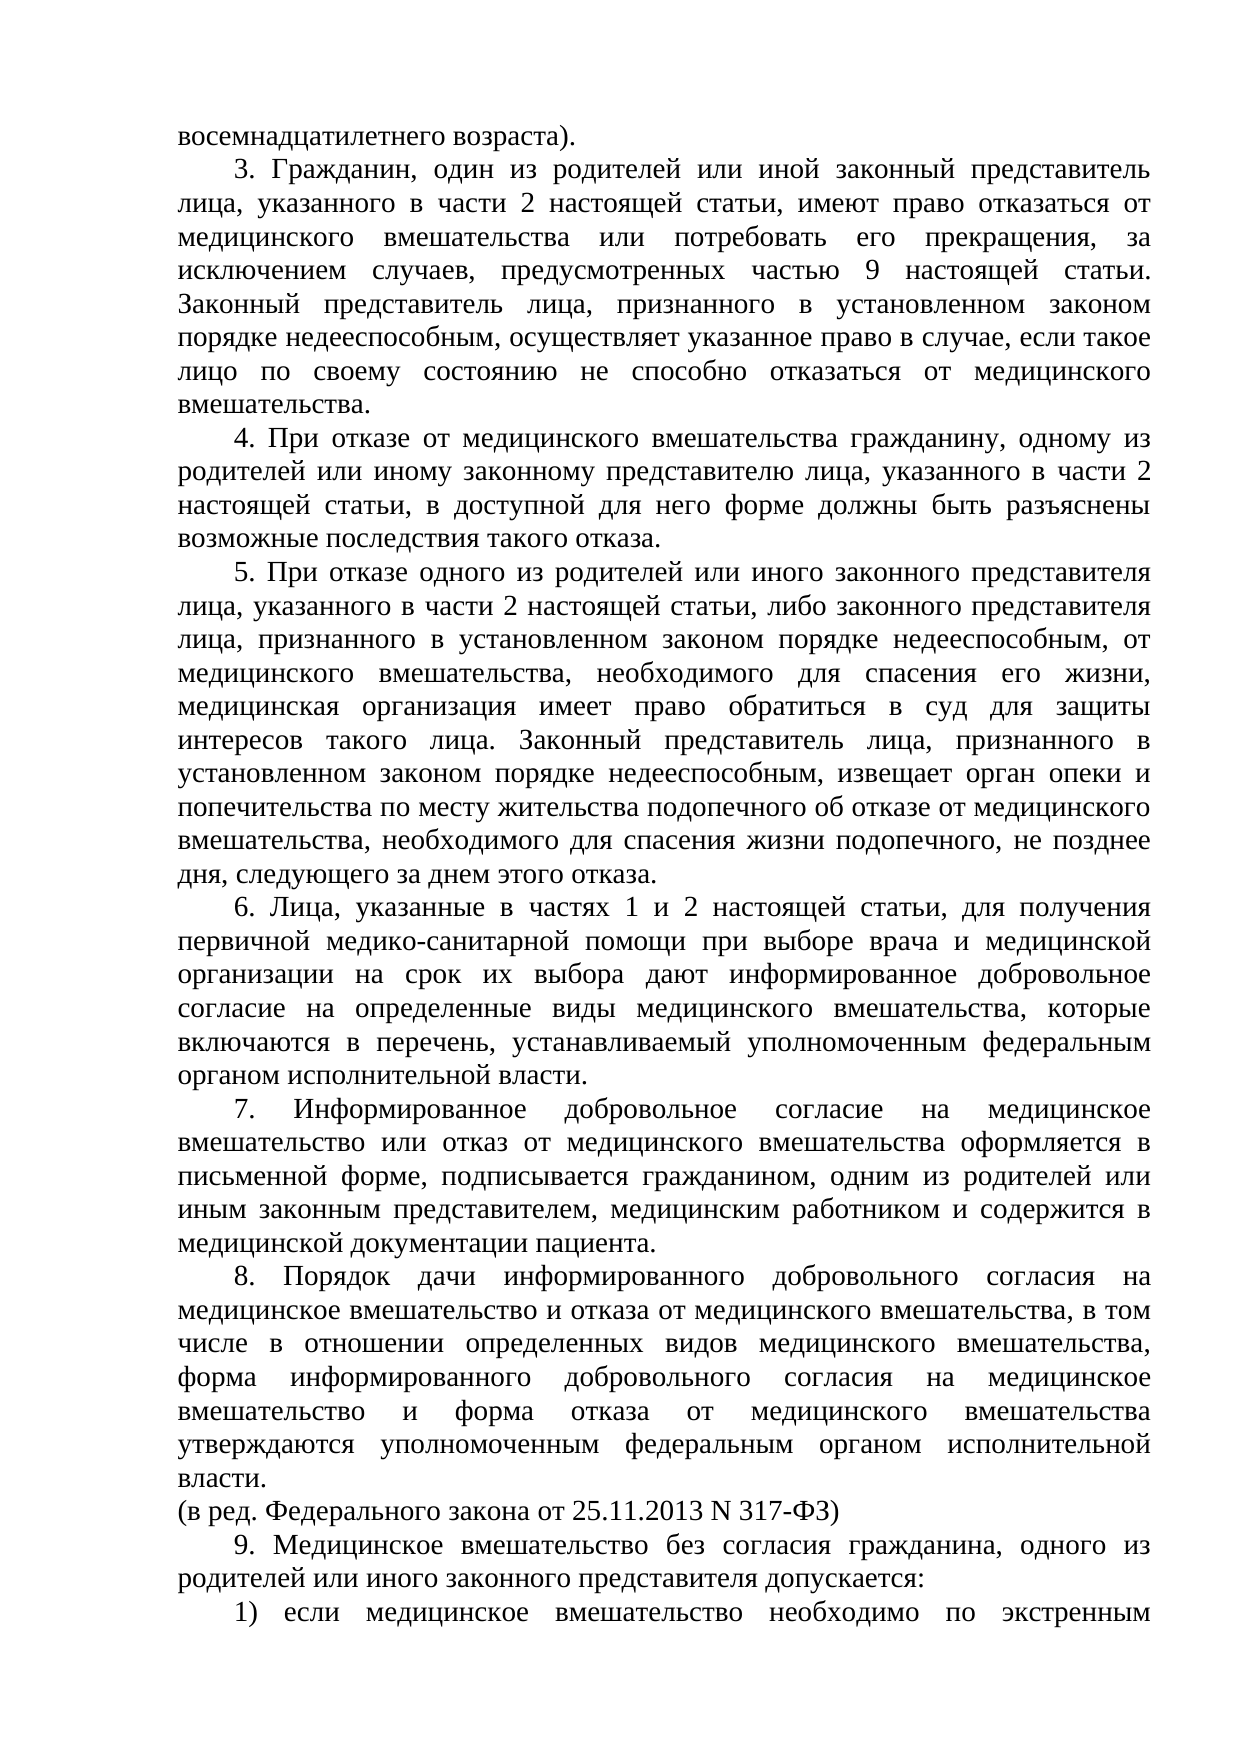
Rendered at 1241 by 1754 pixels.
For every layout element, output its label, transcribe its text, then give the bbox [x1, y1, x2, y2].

text 7. Информированное добровольное согласие на медицинское вмешательство или отказ от медицинского вмешательства оформляется в письменной форме, подписывается гражданином, одним из родителей или иным законным представителем, медицинским работником и содержится в медицинской документации пациента. [177, 1091, 1152, 1258]
text 5. При отказе одного из родителей или иного законного представителя лица, указанного в части 2 настоящей статьи, либо законного представителя лица, признанного в установленном законом порядке недееспособным, от медицинского вмешательства, необходимого для спасения его жизни, медицинская организация имеет право обратиться в суд для защиты интересов такого лица. Законный представитель лица, признанного в установленном законом порядке недееспособным, извещает орган опеки и попечительства по месту жительства подопечного об отказе от медицинского вмешательства, необходимого для спасения жизни подопечного, не позднее дня, следующего за днем этого отказа. [177, 554, 1152, 889]
text (в ред. Федерального закона от 25.11.2013 N 317-ФЗ) [177, 1493, 1152, 1527]
text 3. Гражданин, один из родителей или иной законный представитель лица, указанного в части 2 настоящей статьи, имеют право отказаться от медицинского вмешательства или потребовать его прекращения, за исключением случаев, предусмотренных частью 9 настоящей статьи. Законный представитель лица, признанного в установленном законом порядке недееспособным, осуществляет указанное право в случае, если такое лицо по своему состоянию не способно отказаться от медицинского вмешательства. [177, 152, 1152, 420]
text 8. Порядок дачи информированного добровольного согласия на медицинское вмешательство и отказа от медицинского вмешательства, в том числе в отношении определенных видов медицинского вмешательства, форма информированного добровольного согласия на медицинское вмешательство и форма отказа от медицинского вмешательства утверждаются уполномоченным федеральным органом исполнительной власти. [177, 1258, 1152, 1493]
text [177, 118, 1152, 152]
text 4. При отказе от медицинского вмешательства гражданину, одному из родителей или иному законному представителю лица, указанного в части 2 настоящей статьи, в доступной для него форме должны быть разъяснены возможные последствия такого отказа. [177, 420, 1152, 554]
text 9. Медицинское вмешательство без согласия гражданина, одного из родителей или иного законного представителя допускается: [177, 1527, 1152, 1594]
text 6. Лица, указанные в частях 1 и 2 настоящей статьи, для получения первичной медико-санитарной помощи при выборе врача и медицинской организации на срок их выбора дают информированное добровольное согласие на определенные виды медицинского вмешательства, которые включаются в перечень, устанавливаемый уполномоченным федеральным органом исполнительной власти. [177, 889, 1152, 1091]
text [177, 1594, 1152, 1627]
